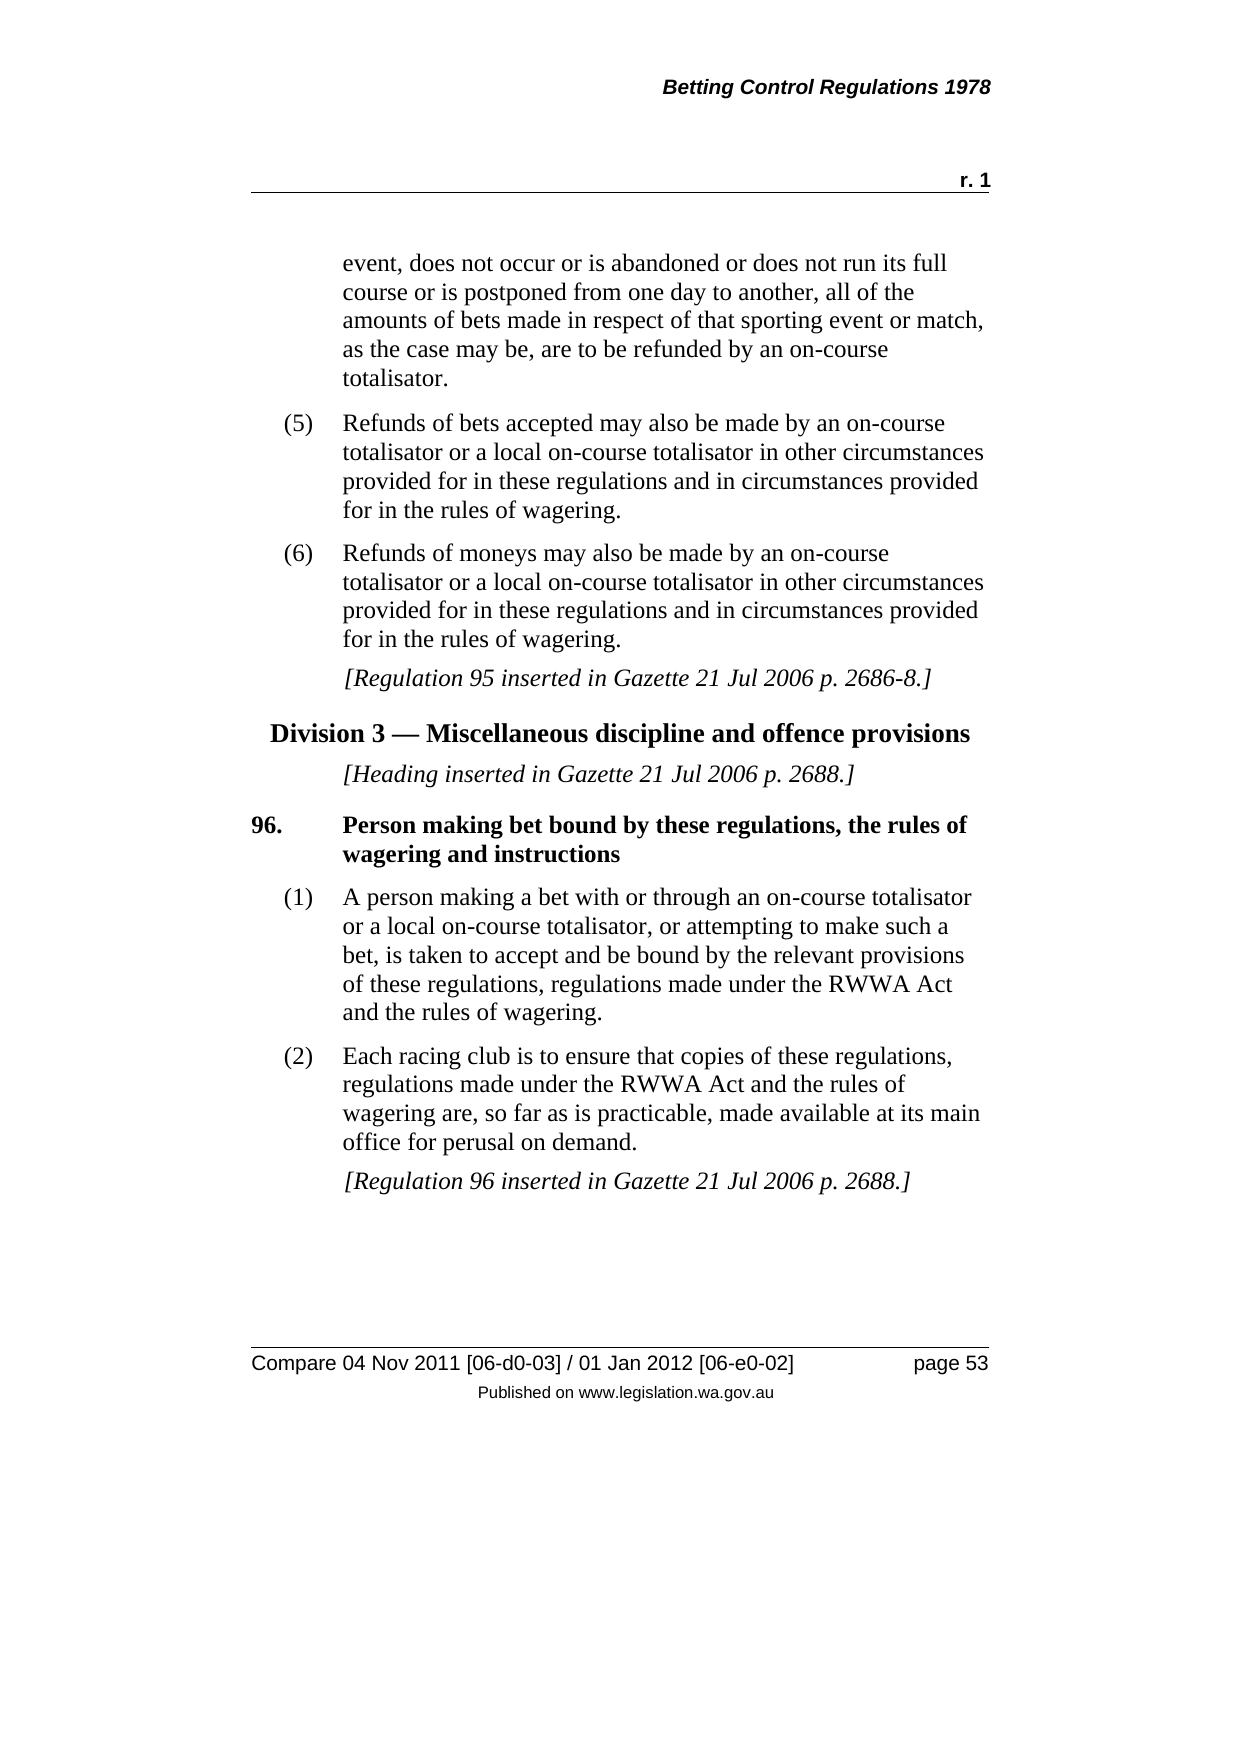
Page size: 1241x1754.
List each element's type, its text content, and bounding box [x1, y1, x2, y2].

text [Regulation 96 inserted in Gazette 21 Jul 2006 p. 2688.] [251, 1166, 989, 1195]
text (2) Each racing club is to ensure that copies of these regulations, regulations made under the RWWA Act and the rules of wagering are, so far as is practicable, made available at its main office for perusal on demand. [251, 1041, 989, 1156]
text (6) Refunds of moneys may also be made by an on-course totalisator or a local on-course totalisator in other circumstances provided for in these regulations and in circumstances provided for in the rules of wagering. [251, 538, 989, 653]
subtitle [Heading inserted in Gazette 21 Jul 2006 p. 2688.] [251, 759, 989, 787]
subtitle 96. Person making bet bound by these regulations, the rules of wagering and instructions [251, 810, 989, 868]
text [Regulation 95 inserted in Gazette 21 Jul 2006 p. 2686-8.] [251, 663, 989, 692]
subtitle Division 3 — Miscellaneous discipline and offence provisions [251, 717, 989, 748]
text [251, 248, 989, 392]
text (5) Refunds of bets accepted may also be made by an on-course totalisator or a local on-course totalisator in other circumstances provided for in these regulations and in circumstances provided for in the rules of wagering. [251, 408, 989, 523]
text (1) A person making a bet with or through an on-course totalisator or a local on-course totalisator, or attempting to make such a bet, is taken to accept and be bound by the relevant provisions of these regulations, regulations made under the RWWA Act and the rules of wagering. [251, 882, 989, 1026]
